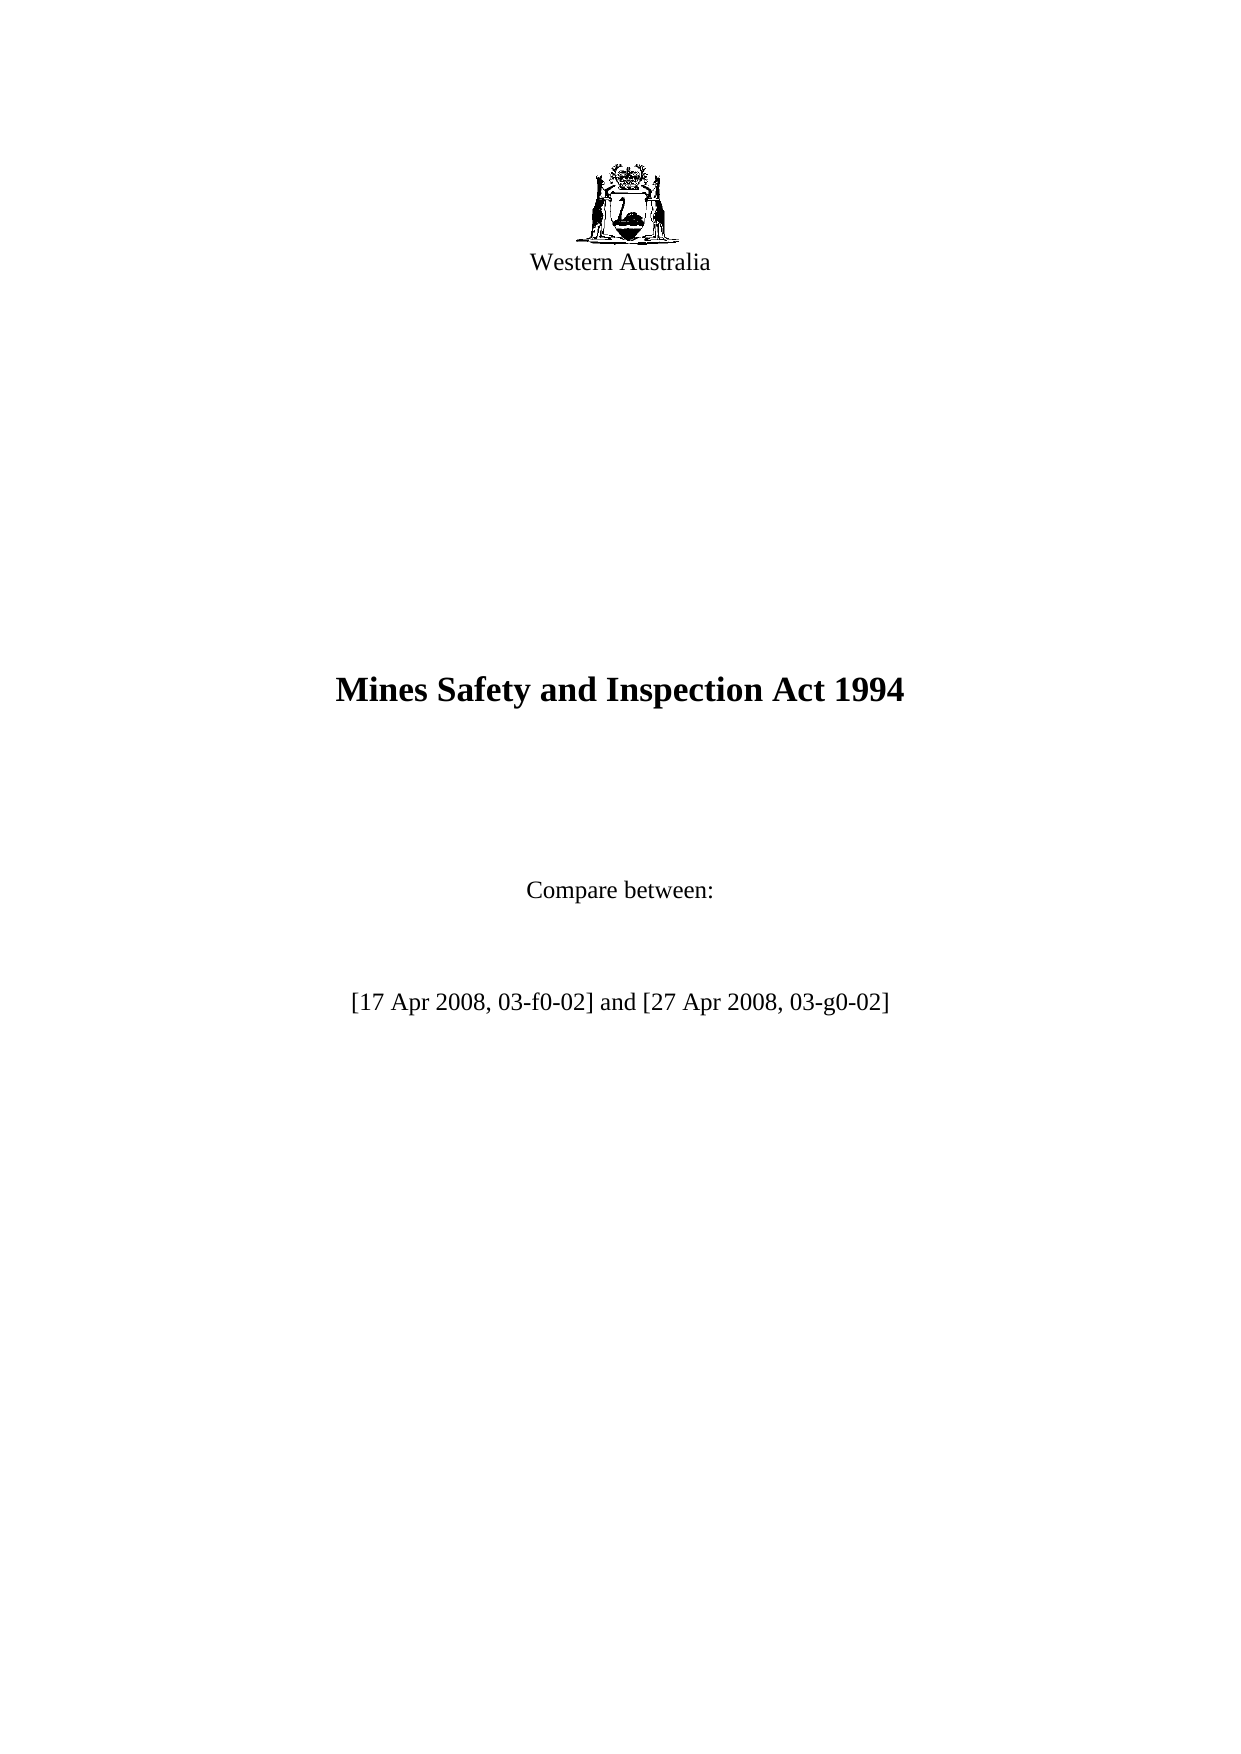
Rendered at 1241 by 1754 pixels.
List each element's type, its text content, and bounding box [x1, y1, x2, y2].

text Mines Safety and Inspection Act 1994 [251, 668, 990, 709]
picture [575, 162, 679, 246]
text [17 Apr 2008, 03-f0-02] and [27 Apr 2008, 03-g0-02] [251, 987, 990, 1016]
text Western Australia [251, 247, 990, 276]
text Compare between: [251, 875, 990, 904]
